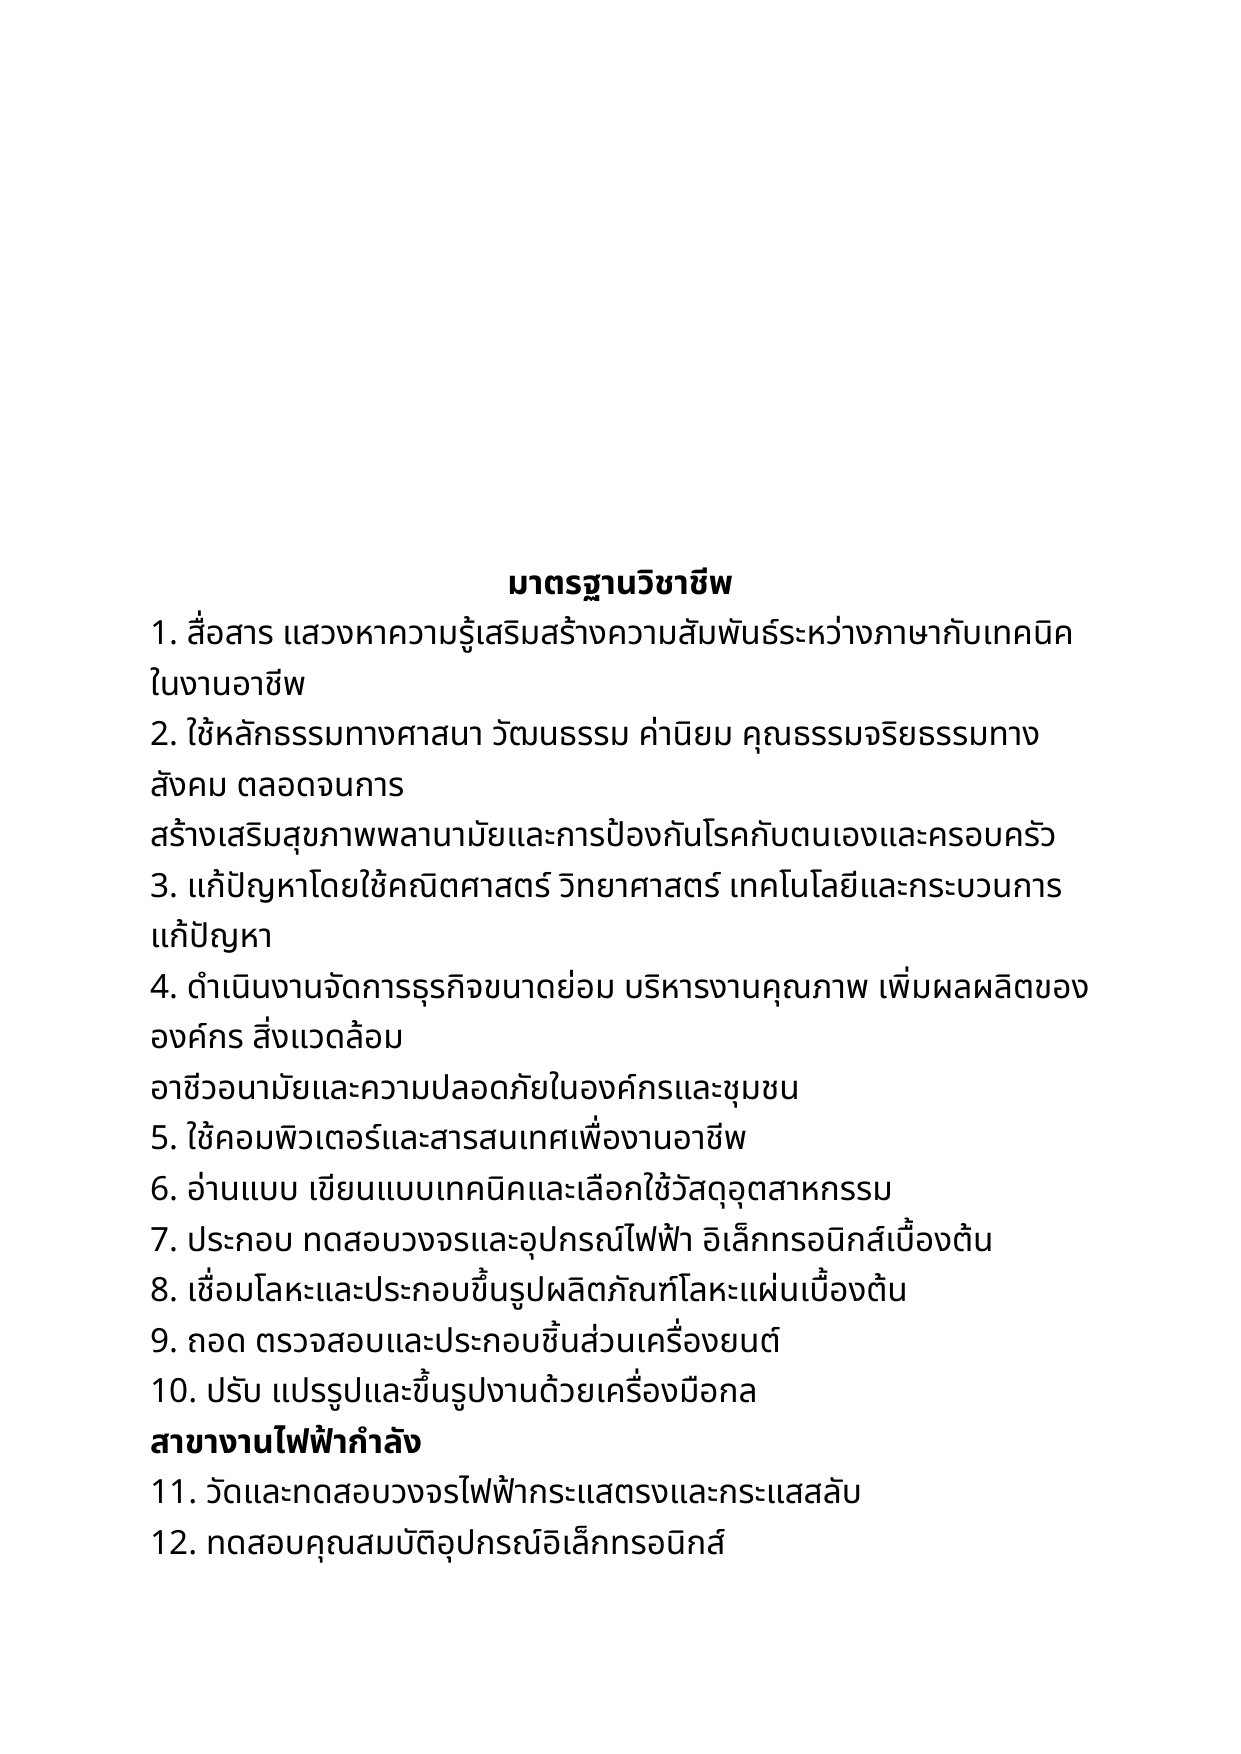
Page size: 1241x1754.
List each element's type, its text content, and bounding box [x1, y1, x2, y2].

text 12. ทดสอบคุณสมบัติอุปกรณ์อิเล็กทรอนิกส์ [150, 1519, 1090, 1569]
text 6. อ่านแบบ เขียนแบบเทคนิคและเลือกใช้วัสดุอุตสาหกรรม [150, 1165, 1090, 1215]
text อาชีวอนามัยและความปลอดภัยในองค์กรและชุมชน [150, 1064, 1090, 1114]
text 9. ถอด ตรวจสอบและประกอบชิ้นส่วนเครื่องยนต์ [150, 1317, 1090, 1367]
text 8. เชื่อมโลหะและประกอบขึ้นรูปผลิตภัณฑ์โลหะแผ่นเบื้องต้น [150, 1266, 1090, 1317]
text 1. สื่อสาร แสวงหาความรู้เสริมสร้างความสัมพันธ์ระหว่างภาษากับเทคนิคในงานอาชีพ [150, 609, 1090, 710]
text 10. ปรับ แปรรูปและขึ้นรูปงานด้วยเครื่องมือกล [150, 1367, 1090, 1418]
text สาขางานไฟฟ้ากำลัง [150, 1418, 1090, 1468]
text สร้างเสริมสุขภาพพลานามัยและการป้องกันโรคกับตนเองและครอบครัว [150, 811, 1090, 862]
text 7. ประกอบ ทดสอบวงจรและอุปกรณ์ไฟฟ้า อิเล็กทรอนิกส์เบื้องต้น [150, 1215, 1090, 1266]
text 3. แก้ปัญหาโดยใช้คณิตศาสตร์ วิทยาศาสตร์ เทคโนโลยีและกระบวนการแก้ปัญหา [150, 862, 1090, 963]
text มาตรฐานวิชาชีพ [150, 559, 1090, 609]
text 2. ใช้หลักธรรมทางศาสนา วัฒนธรรม ค่านิยม คุณธรรมจริยธรรมทางสังคม ตลอดจนการ [150, 710, 1090, 811]
text 11. วัดและทดสอบวงจรไฟฟ้ากระแสตรงและกระแสสลับ [150, 1468, 1090, 1519]
text 4. ดำเนินงานจัดการธุรกิจขนาดย่อม บริหารงานคุณภาพ เพิ่มผลผลิตขององค์กร สิ่งแวดล้อม [150, 963, 1090, 1064]
text 5. ใช้คอมพิวเตอร์และสารสนเทศเพื่องานอาชีพ [150, 1114, 1090, 1165]
